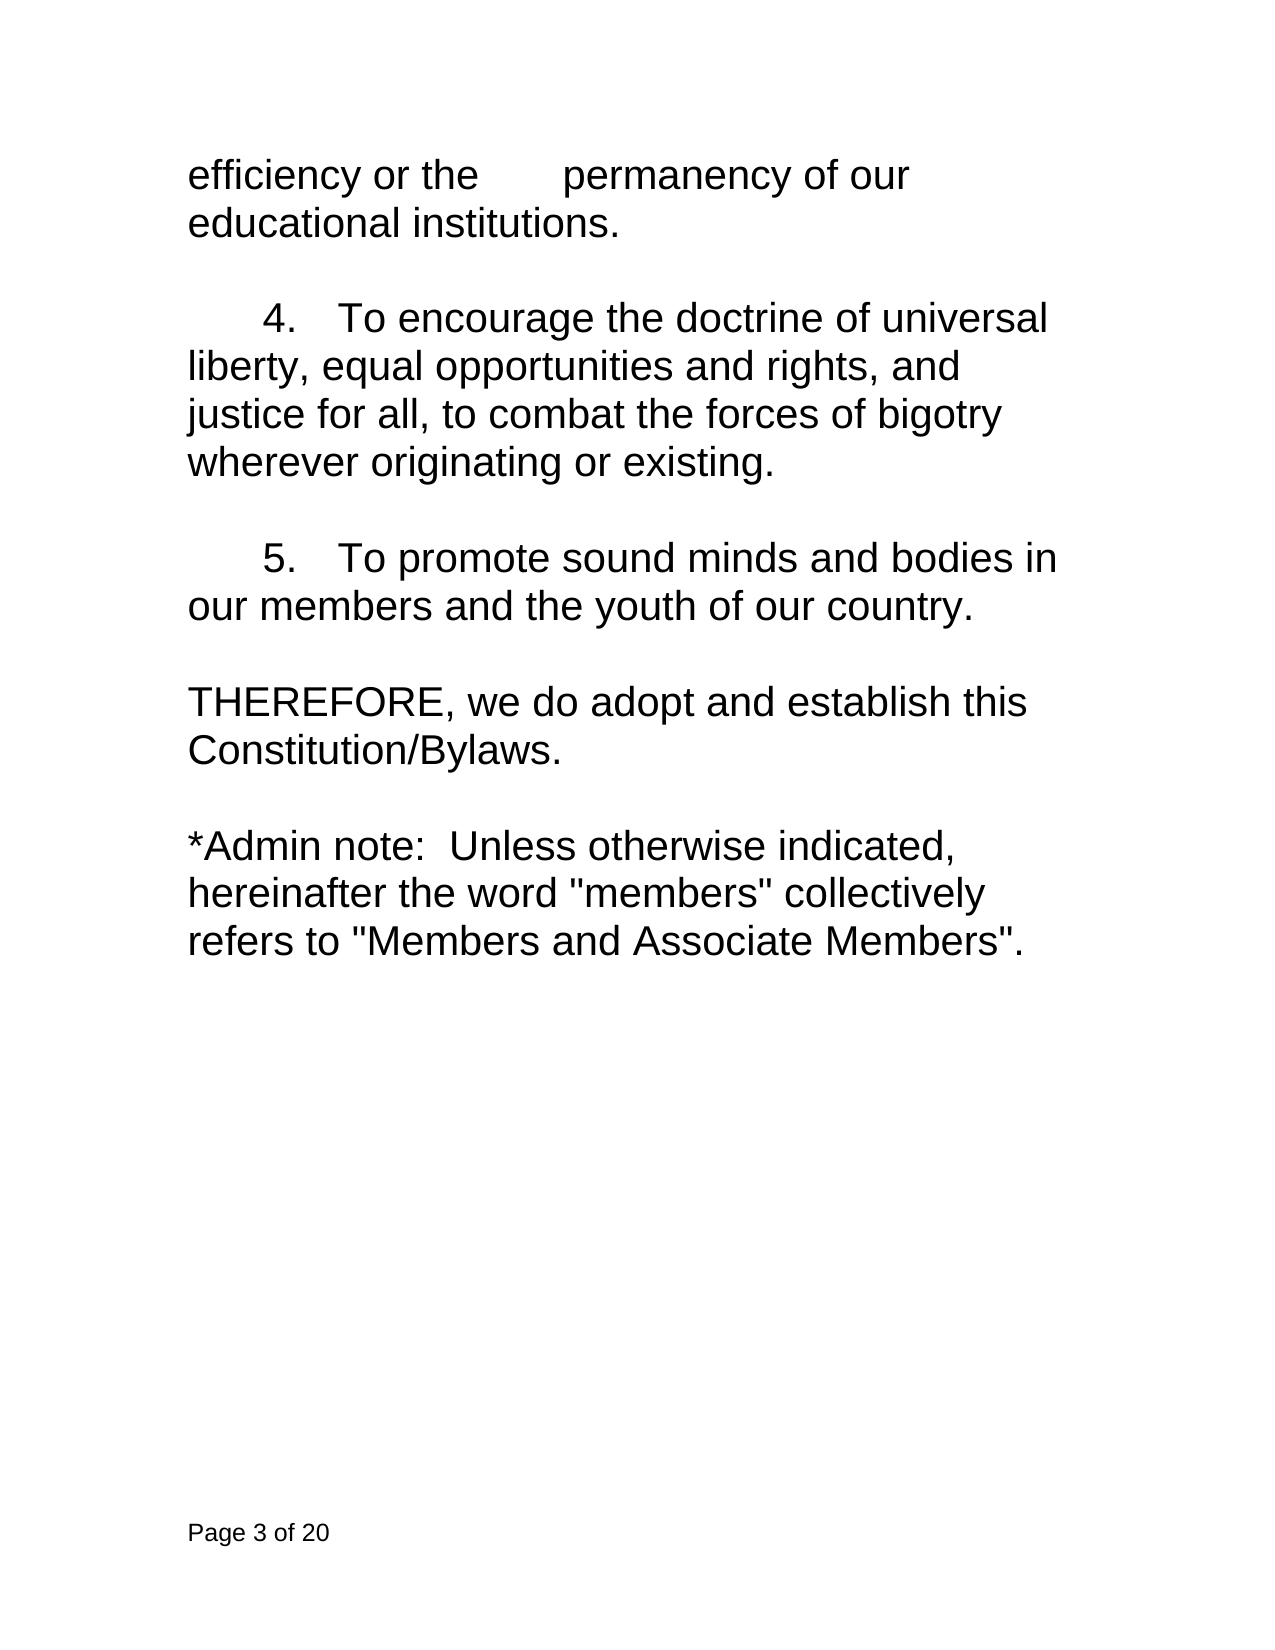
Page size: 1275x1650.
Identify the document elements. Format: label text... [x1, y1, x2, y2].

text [187, 150, 1087, 246]
text *Admin note: Unless otherwise indicated, hereinafter the word "members" collectively refers to "Members and Associate Members". [187, 821, 1087, 964]
text 5. To promote sound minds and bodies in our members and the youth of our country. [187, 533, 1087, 629]
text 4. To encourage the doctrine of universal liberty, equal opportunities and rights, and justice for all, to combat the forces of bigotry wherever originating or existing. [187, 294, 1087, 485]
text THEREFORE, we do adopt and establish this Constitution/Bylaws. [187, 677, 1087, 773]
